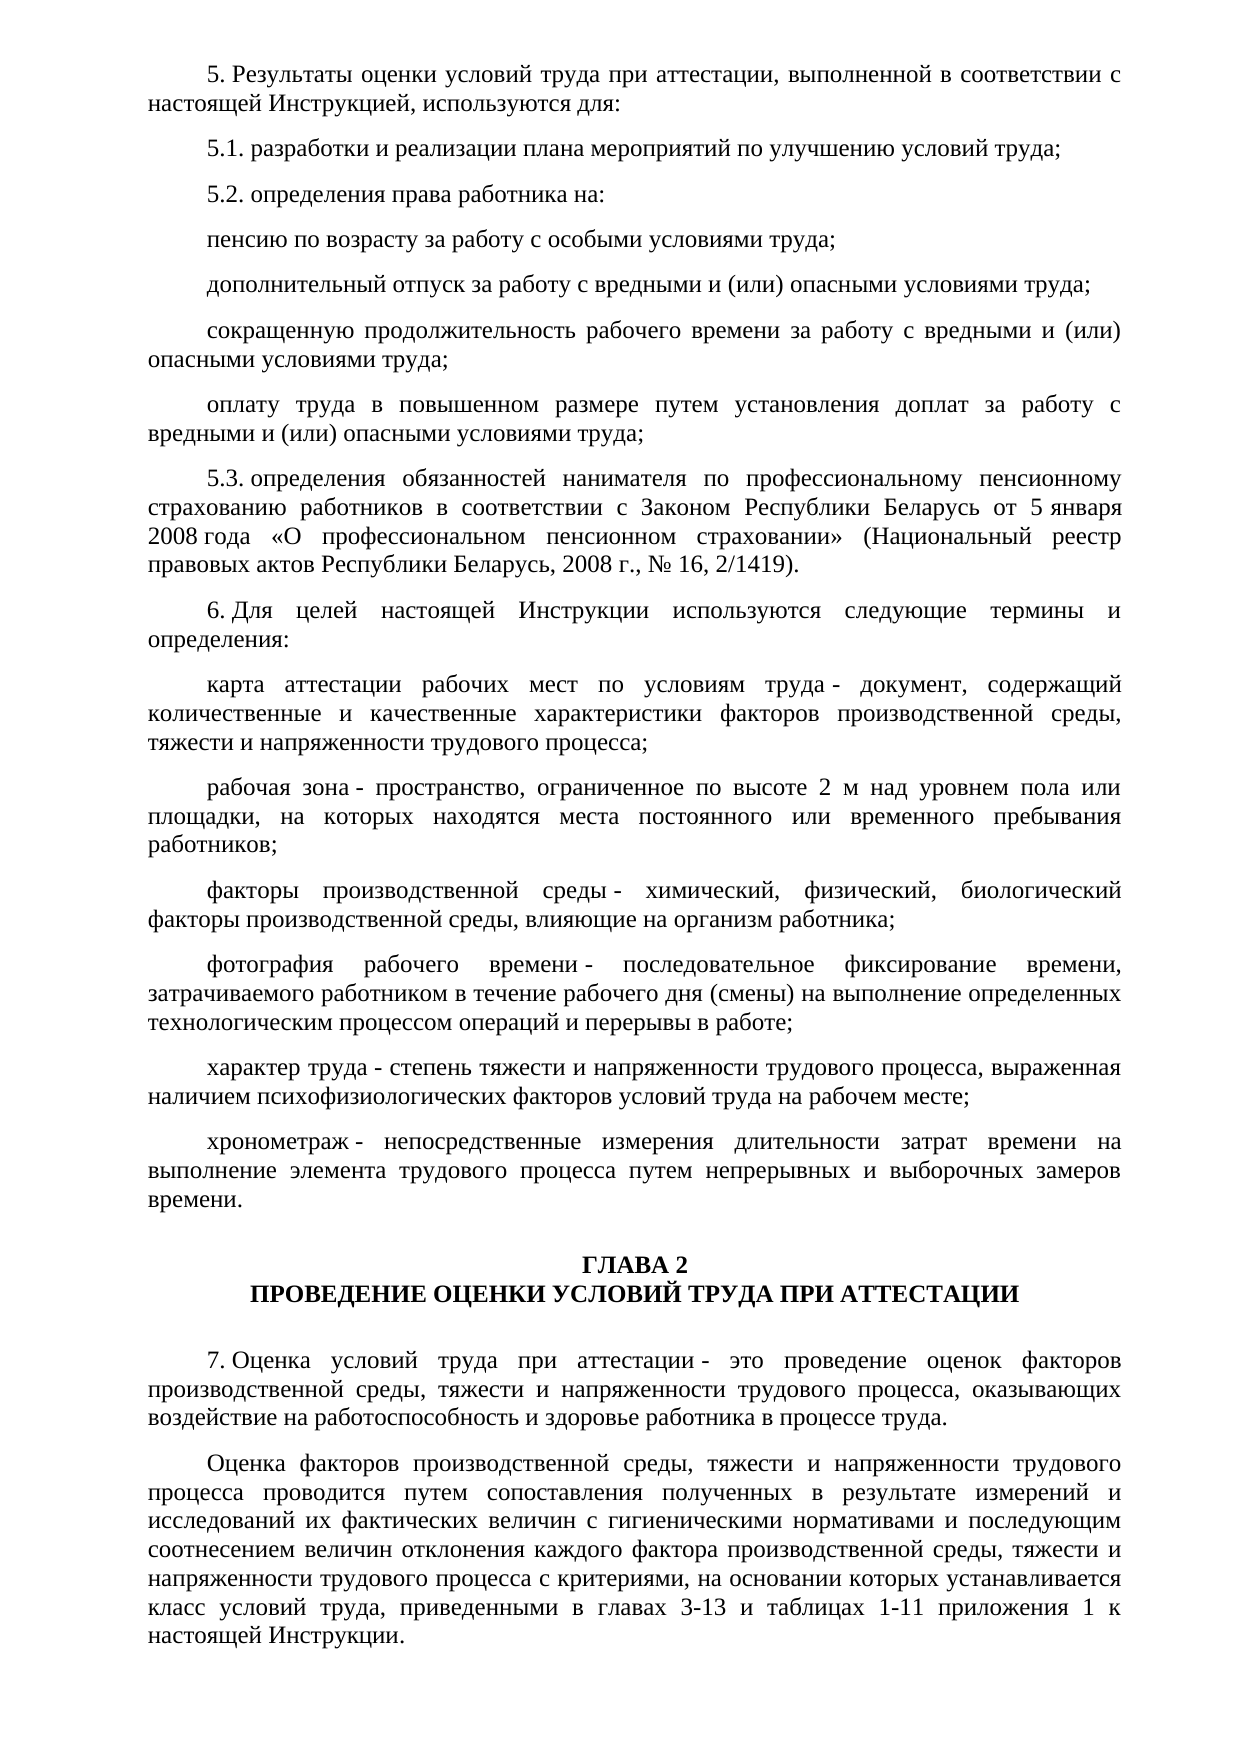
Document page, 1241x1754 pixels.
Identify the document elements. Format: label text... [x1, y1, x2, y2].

text хронометраж - непосредственные измерения длительности затрат времени на выполнение элемента трудового процесса путем непрерывных и выборочных замеров времени. [148, 1126, 1122, 1212]
text рабочая зона - пространство, ограниченное по высоте 2 м над уровнем пола или площадки, на которых находятся места постоянного или временного пребывания работников; [148, 772, 1122, 858]
text оплату труда в повышенном размере путем установления доплат за работу с вредными и (или) опасными условиями труда; [148, 389, 1122, 447]
text фотография рабочего времени - последовательное фиксирование времени, затрачиваемого работником в течение рабочего дня (смены) на выполнение определенных технологическим процессом операций и перерывы в работе; [148, 949, 1122, 1035]
text 5. Результаты оценки условий труда при аттестации, выполненной в соответствии с настоящей Инструкцией, используются для: [148, 59, 1122, 117]
text карта аттестации рабочих мест по условиям труда - документ, содержащий количественные и качественные характеристики факторов производственной среды, тяжести и напряженности трудового процесса; [148, 669, 1122, 755]
text 5.1. разработки и реализации плана мероприятий по улучшению условий труда; [148, 133, 1122, 162]
text пенсию по возрасту за работу с особыми условиями труда; [148, 224, 1122, 253]
text ГЛАВА 2 ПРОВЕДЕНИЕ ОЦЕНКИ УСЛОВИЙ ТРУДА ПРИ АТТЕСТАЦИИ [148, 1250, 1122, 1307]
text Оценка факторов производственной среды, тяжести и напряженности трудового процесса проводится путем сопоставления полученных в результате измерений и исследований их фактических величин с гигиеническими нормативами и последующим соотнесением величин отклонения каждого фактора производственной среды, тяжести и напряженности трудового процесса с критериями, на основании которых устанавливается класс условий труда, приведенными в главах 3-13 и таблицах 1-11 приложения 1 к настоящей Инструкции. [148, 1448, 1122, 1649]
text сокращенную продолжительность рабочего времени за работу с вредными и (или) опасными условиями труда; [148, 315, 1122, 372]
text дополнительный отпуск за работу с вредными и (или) опасными условиями труда; [148, 269, 1122, 298]
text 6. Для целей настоящей Инструкции используются следующие термины и определения: [148, 595, 1122, 652]
text 5.3. определения обязанностей нанимателя по профессиональному пенсионному страхованию работников в соответствии с Законом Республики Беларусь от 5 января 2008 года «О профессиональном пенсионном страховании» (Национальный реестр правовых актов Республики Беларусь, 2008 г., № 16, 2/1419). [148, 463, 1122, 578]
text 5.2. определения права работника на: [148, 179, 1122, 207]
text факторы производственной среды - химический, физический, биологический факторы производственной среды, влияющие на организм работника; [148, 875, 1122, 932]
text 7. Оценка условий труда при аттестации - это проведение оценок факторов производственной среды, тяжести и напряженности трудового процесса, оказывающих воздействие на работоспособность и здоровье работника в процессе труда. [148, 1345, 1122, 1431]
text характер труда - степень тяжести и напряженности трудового процесса, выраженная наличием психофизиологических факторов условий труда на рабочем месте; [148, 1052, 1122, 1109]
